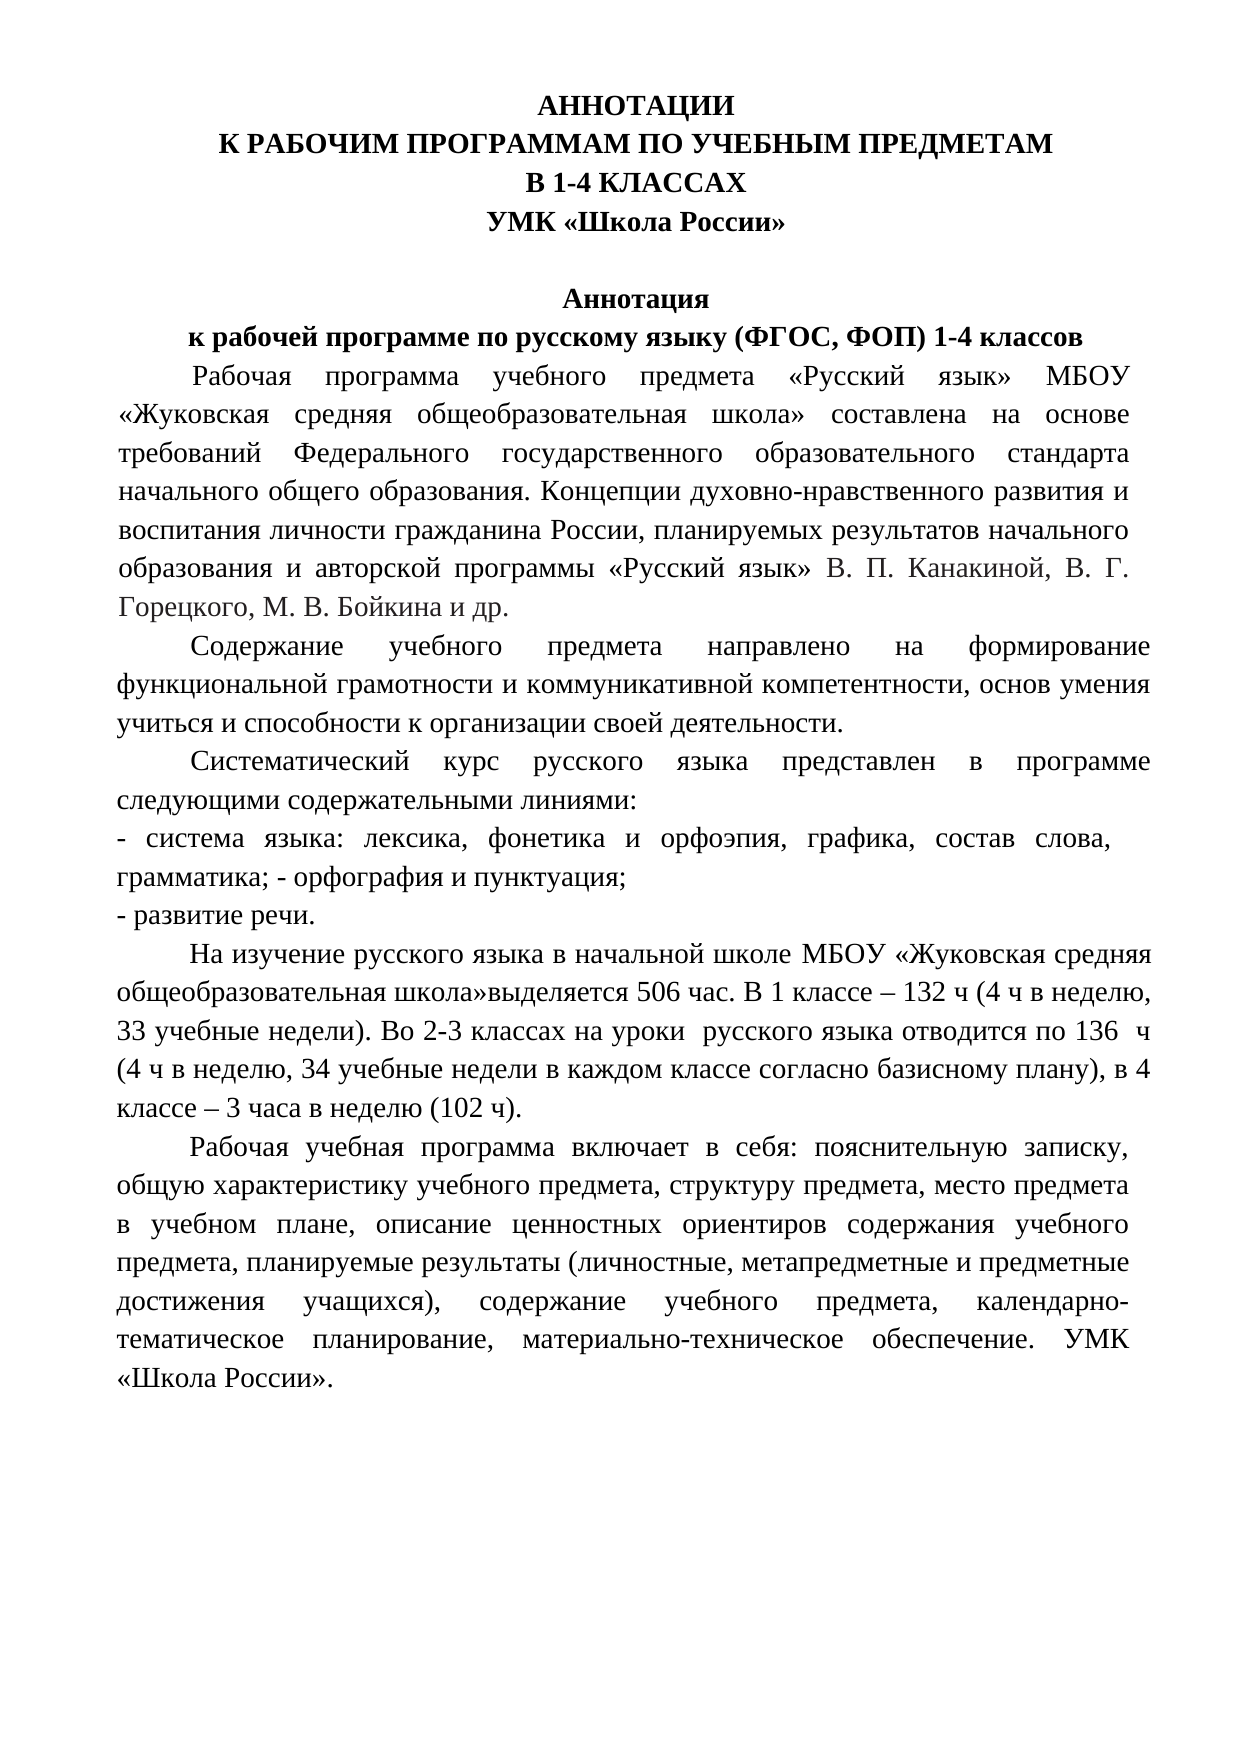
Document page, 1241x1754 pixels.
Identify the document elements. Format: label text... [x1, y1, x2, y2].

text Рабочая учебная программа включает в себя: пояснительную записку, общую характеристику учебного предмета, структуру предмета, место предмета в учебном плане, описание ценностных ориентиров содержания учебного предмета, планируемые результаты (личностные, метапредметные и предметные достижения учащихся), содержание учебного предмета, календарно-тематическое планирование, материально-техническое обеспечение. УМК «Школа России». [116, 1129, 1130, 1393]
subtitle В 1-4 КЛАССАХ [118, 165, 1154, 199]
text Систематический курс русского языка представлен в программе следующими содержательными линиями: [116, 743, 1151, 815]
subtitle К РАБОЧИМ ПРОГРАММАМ ПО УЧЕБНЫМ ПРЕДМЕТАМ [118, 127, 1154, 160]
text Содержание учебного предмета направлено на формирование функциональной грамотности и коммуникативной компетентности, основ умения учиться и способности к организации своей деятельности. [116, 628, 1151, 738]
text - развитие речи. [116, 897, 1112, 931]
text Рабочая программа учебного предмета «Русский язык» МБОУ «Жуковская средняя общеобразовательная школа» составлена на основе требований Федерального государственного образовательного стандарта начального общего образования. Концепции духовно-нравственного развития и воспитания личности гражданина России, планируемых результатов начального образования и авторской программы «Русский язык» В. П. Канакиной, В. Г. Горецкого, М. В. Бойкина и др. [118, 358, 1130, 623]
subtitle УМК «Школа России» [118, 204, 1154, 237]
subtitle АННОТАЦИИ [118, 88, 1154, 122]
text На изучение русского языка в начальной школе МБОУ «Жуковская средняя общеобразовательная школа»выделяется 506 час. В 1 классе – 132 ч (4 ч в неделю, 33 учебные недели). Во 2-3 классах на уроки русского языка отводится по 136 ч (4 ч в неделю, 34 учебные недели в каждом классе согласно базисному плану), в 4 классе – 3 часа в неделю (102 ч). [116, 936, 1152, 1124]
text - система языка: лексика, фонетика и орфоэпия, графика, состав слова, грамматика; - орфография и пунктуация; [116, 820, 1112, 892]
subtitle к рабочей программе по русскому языку (ФГОС, ФОП) 1-4 классов [118, 319, 1154, 353]
subtitle Аннотация [118, 281, 1154, 314]
